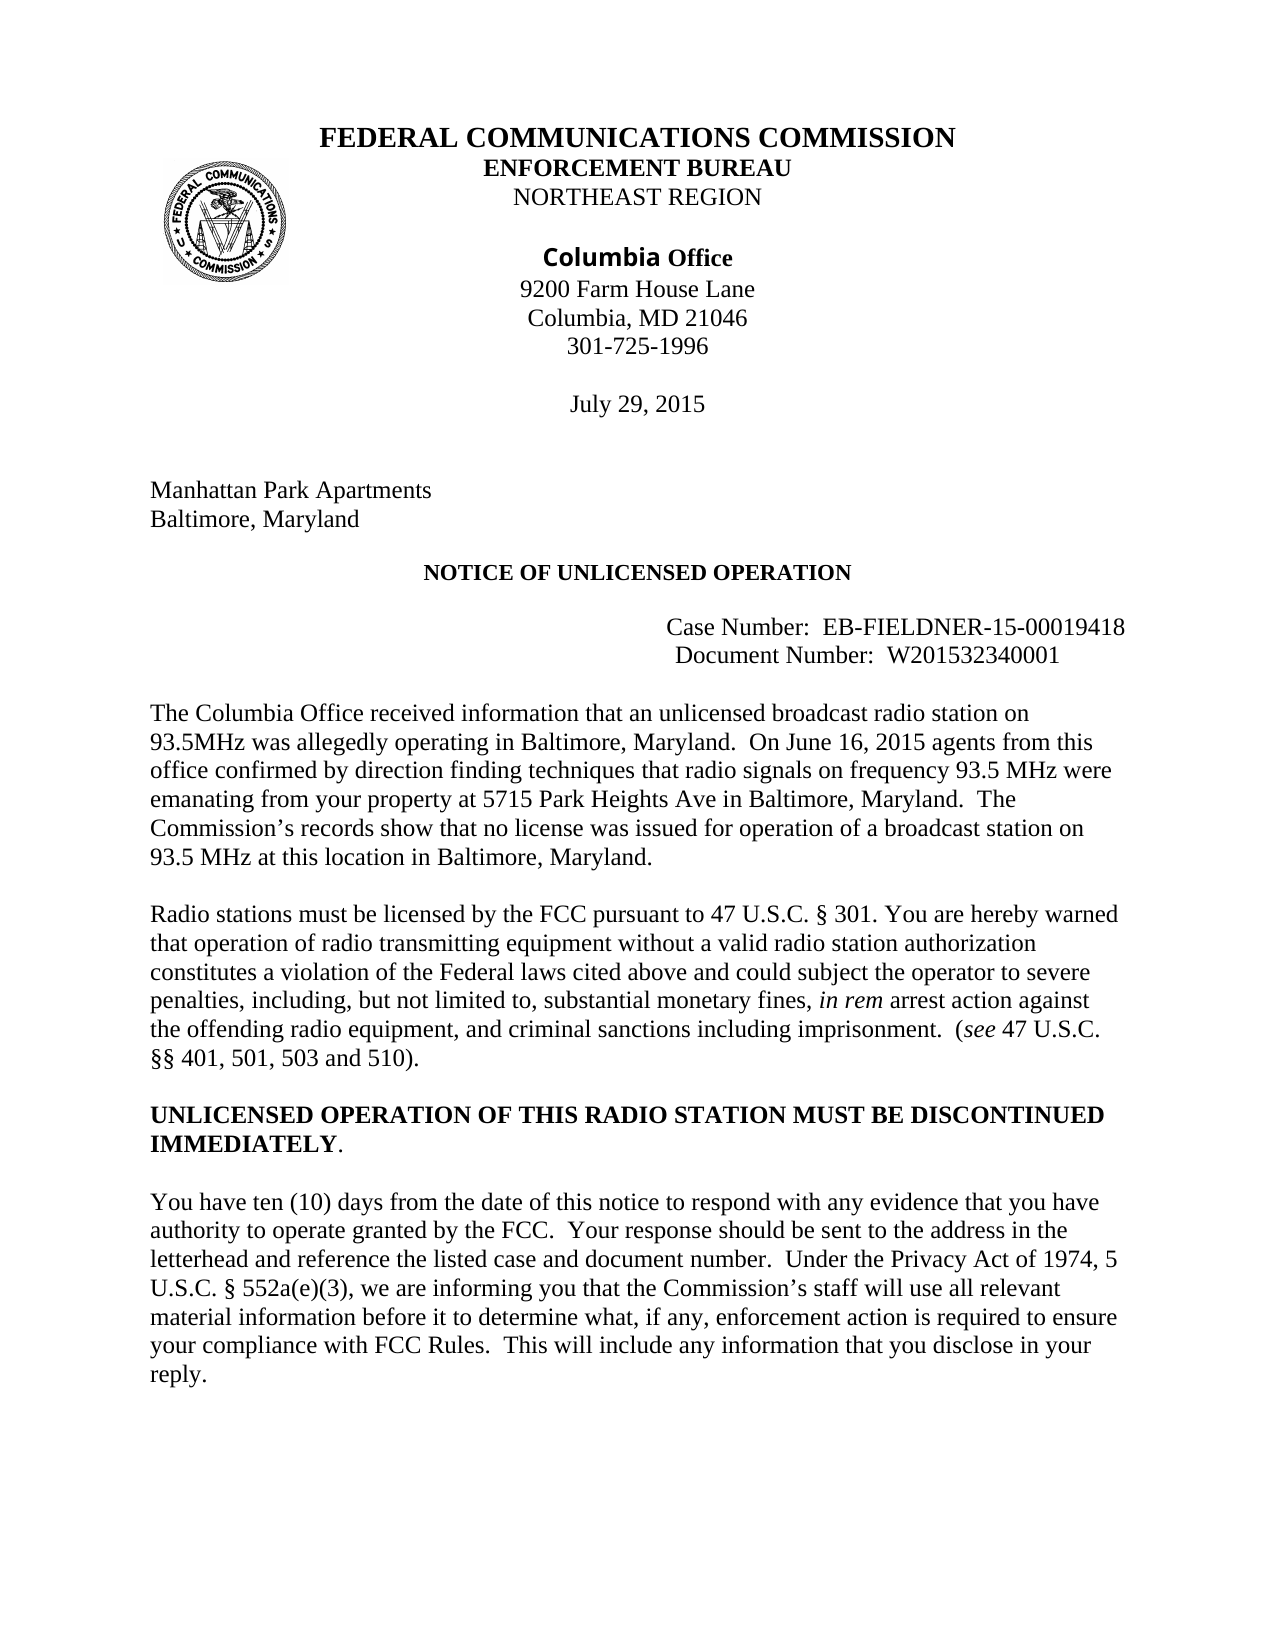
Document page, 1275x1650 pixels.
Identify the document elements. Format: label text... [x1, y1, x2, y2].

text ENFORCEMENT BUREAU [150, 153, 1125, 182]
text UNLICENSED OPERATION OF THIS RADIO STATION MUST BE DISCONTINUED IMMEDIATELY. [150, 1100, 1125, 1158]
text 301-725-1996 [150, 331, 1125, 360]
text NOTICE OF UNLICENSED OPERATION [150, 559, 1125, 585]
text Columbia Office [150, 240, 1125, 274]
text Columbia, MD 21046 [150, 303, 1125, 331]
text Document Number: W201532340001 [150, 640, 1125, 669]
text Manhattan Park Apartments [150, 475, 1125, 504]
text FEDERAL COMMUNICATIONS COMMISSION [150, 120, 1125, 153]
text NORTHEAST REGION [150, 182, 1125, 211]
text The Columbia Office received information that an unlicensed broadcast radio station on 93.5MHz was allegedly operating in Baltimore, Maryland. On June 16, 2015 agents from this office confirmed by direction finding techniques that radio signals on frequency 93.5 MHz were emanating from your property at 5715 Park Heights Ave in Baltimore, Maryland. The Commission’s records show that no license was issued for operation of a broadcast station on 93.5 MHz at this location in Baltimore, Maryland. [150, 698, 1125, 870]
picture [162, 211, 289, 240]
text Baltimore, Maryland [150, 504, 1125, 533]
text You have ten (10) days from the date of this notice to respond with any evidence that you have authority to operate granted by the FCC. Your response should be sent to the address in the letterhead and reference the listed case and document number. Under the Privacy Act of 1974, 5 U.S.C. § 552a(e)(3), we are informing you that the Commission’s staff will use all relevant material information before it to determine what, if any, enforcement action is required to ensure your compliance with FCC Rules. This will include any information that you disclose in your reply. [150, 1187, 1125, 1388]
text July 29, 2015 [150, 389, 1125, 418]
text Radio stations must be licensed by the FCC pursuant to 47 U.S.C. § 301. You are hereby warned that operation of radio transmitting equipment without a valid radio station authorization constitutes a violation of the Federal laws cited above and could subject the operator to severe penalties, including, but not limited to, substantial monetary fines, in rem arrest action against the offending radio equipment, and criminal sanctions including imprisonment. (see 47 U.S.C. §§ 401, 501, 503 and 510). [150, 899, 1125, 1072]
text Case Number: EB-FIELDNER-15-00019418 [150, 612, 1125, 640]
text 9200 Farm House Lane [150, 274, 1125, 303]
